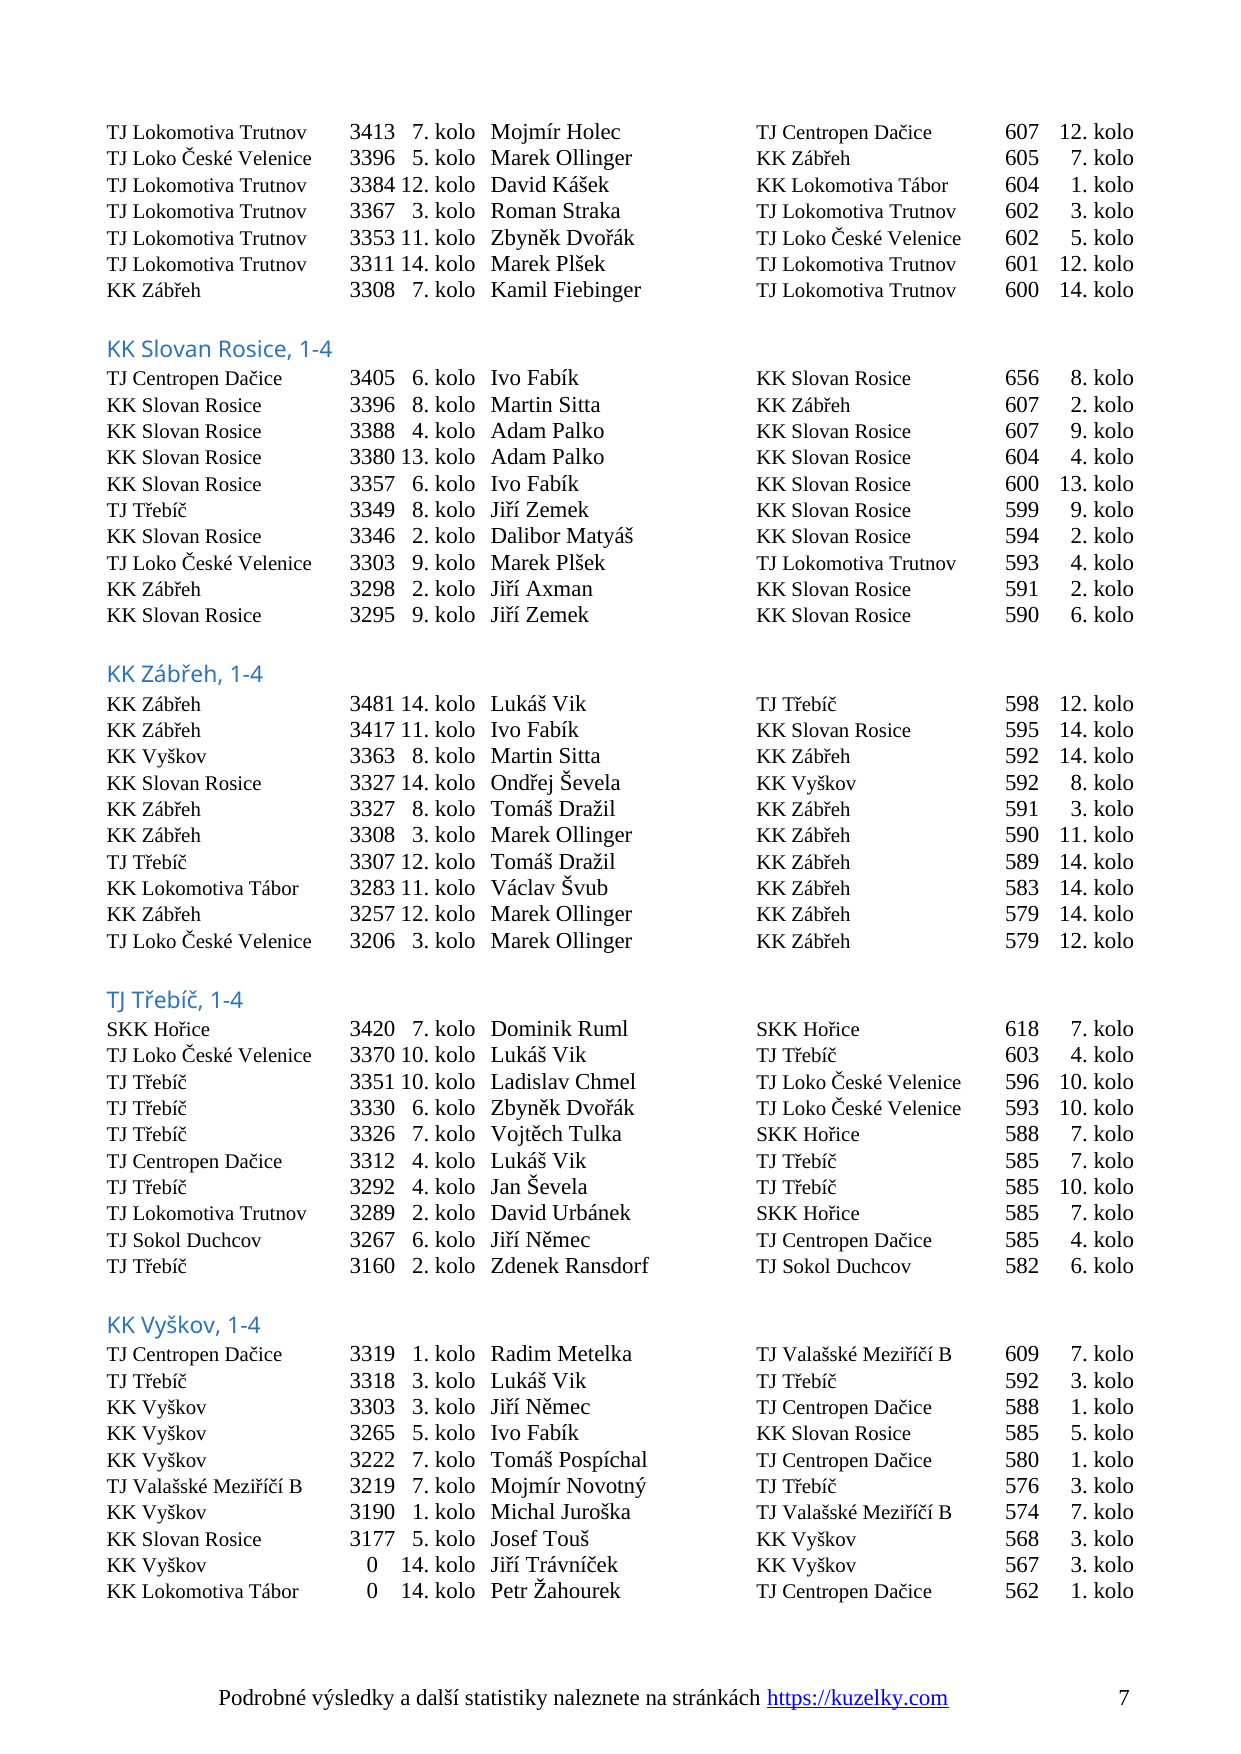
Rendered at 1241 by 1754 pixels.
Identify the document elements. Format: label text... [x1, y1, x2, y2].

text KK Slovan Rosice 3388 4. kolo Adam Palko KK Slovan Rosice 607 9. kolo [106, 417, 1134, 443]
text KK Vyškov 3222 7. kolo Tomáš Pospíchal TJ Centropen Dačice 580 1. kolo [106, 1446, 1134, 1472]
text KK Slovan Rosice 3295 9. kolo Jiří Zemek KK Slovan Rosice 590 6. kolo [106, 602, 1134, 628]
text TJ Loko České Velenice 3396 5. kolo Marek Ollinger KK Zábřeh 605 7. kolo [106, 144, 1134, 171]
subtitle KK Vyškov, 1-4 [106, 1309, 1134, 1340]
text TJ Loko České Velenice 3206 3. kolo Marek Ollinger KK Zábřeh 579 12. kolo [106, 927, 1134, 953]
text KK Slovan Rosice 3177 5. kolo Josef Touš KK Vyškov 568 3. kolo [106, 1525, 1134, 1551]
text KK Vyškov 3265 5. kolo Ivo Fabík KK Slovan Rosice 585 5. kolo [106, 1419, 1134, 1446]
text TJ Sokol Duchcov 3267 6. kolo Jiří Němec TJ Centropen Dačice 585 4. kolo [106, 1226, 1134, 1252]
text KK Zábřeh 3257 12. kolo Marek Ollinger KK Zábřeh 579 14. kolo [106, 901, 1134, 927]
text TJ Třebíč 3318 3. kolo Lukáš Vik TJ Třebíč 592 3. kolo [106, 1367, 1134, 1393]
text KK Slovan Rosice 3380 13. kolo Adam Palko KK Slovan Rosice 604 4. kolo [106, 443, 1134, 470]
text TJ Lokomotiva Trutnov 3367 3. kolo Roman Straka TJ Lokomotiva Trutnov 602 3. kolo [106, 197, 1134, 223]
text TJ Třebíč 3307 12. kolo Tomáš Dražil KK Zábřeh 589 14. kolo [106, 848, 1134, 874]
text KK Slovan Rosice 3357 6. kolo Ivo Fabík KK Slovan Rosice 600 13. kolo [106, 470, 1134, 496]
subtitle TJ Třebíč, 1-4 [106, 984, 1134, 1015]
text KK Vyškov 0 14. kolo Jiří Trávníček KK Vyškov 567 3. kolo [106, 1551, 1134, 1577]
text TJ Loko České Velenice 3303 9. kolo Marek Plšek TJ Lokomotiva Trutnov 593 4. kolo [106, 549, 1134, 575]
text SKK Hořice 3420 7. kolo Dominik Ruml SKK Hořice 618 7. kolo [106, 1015, 1134, 1041]
text TJ Třebíč 3160 2. kolo Zdenek Ransdorf TJ Sokol Duchcov 582 6. kolo [106, 1252, 1134, 1278]
text KK Zábřeh 3481 14. kolo Lukáš Vik TJ Třebíč 598 12. kolo [106, 690, 1134, 716]
text TJ Centropen Dačice 3405 6. kolo Ivo Fabík KK Slovan Rosice 656 8. kolo [106, 364, 1134, 391]
text KK Slovan Rosice 3396 8. kolo Martin Sitta KK Zábřeh 607 2. kolo [106, 391, 1134, 417]
text TJ Lokomotiva Trutnov 3413 7. kolo Mojmír Holec TJ Centropen Dačice 607 12. kolo [106, 118, 1134, 144]
text KK Vyškov 3303 3. kolo Jiří Němec TJ Centropen Dačice 588 1. kolo [106, 1393, 1134, 1419]
text TJ Centropen Dačice 3312 4. kolo Lukáš Vik TJ Třebíč 585 7. kolo [106, 1147, 1134, 1173]
text TJ Třebíč 3326 7. kolo Vojtěch Tulka SKK Hořice 588 7. kolo [106, 1120, 1134, 1147]
text TJ Centropen Dačice 3319 1. kolo Radim Metelka TJ Valašské Meziříčí B 609 7. kolo [106, 1340, 1134, 1367]
subtitle KK Slovan Rosice, 1-4 [106, 333, 1134, 364]
text KK Vyškov 3363 8. kolo Martin Sitta KK Zábřeh 592 14. kolo [106, 742, 1134, 769]
text TJ Lokomotiva Trutnov 3353 11. kolo Zbyněk Dvořák TJ Loko České Velenice 602 5. kolo [106, 223, 1134, 250]
text TJ Lokomotiva Trutnov 3311 14. kolo Marek Plšek TJ Lokomotiva Trutnov 601 12. kolo [106, 250, 1134, 276]
text KK Vyškov 3190 1. kolo Michal Juroška TJ Valašské Meziříčí B 574 7. kolo [106, 1498, 1134, 1525]
text KK Slovan Rosice 3327 14. kolo Ondřej Ševela KK Vyškov 592 8. kolo [106, 769, 1134, 795]
text KK Zábřeh 3417 11. kolo Ivo Fabík KK Slovan Rosice 595 14. kolo [106, 716, 1134, 742]
text TJ Lokomotiva Trutnov 3384 12. kolo David Kášek KK Lokomotiva Tábor 604 1. kolo [106, 171, 1134, 197]
text KK Slovan Rosice 3346 2. kolo Dalibor Matyáš KK Slovan Rosice 594 2. kolo [106, 522, 1134, 549]
text KK Zábřeh 3308 3. kolo Marek Ollinger KK Zábřeh 590 11. kolo [106, 821, 1134, 848]
text TJ Třebíč 3349 8. kolo Jiří Zemek KK Slovan Rosice 599 9. kolo [106, 496, 1134, 522]
text TJ Třebíč 3292 4. kolo Jan Ševela TJ Třebíč 585 10. kolo [106, 1173, 1134, 1199]
text TJ Třebíč 3351 10. kolo Ladislav Chmel TJ Loko České Velenice 596 10. kolo [106, 1068, 1134, 1094]
subtitle KK Zábřeh, 1-4 [106, 658, 1134, 690]
text TJ Valašské Meziříčí B 3219 7. kolo Mojmír Novotný TJ Třebíč 576 3. kolo [106, 1472, 1134, 1498]
text KK Lokomotiva Tábor 0 14. kolo Petr Žahourek TJ Centropen Dačice 562 1. kolo [106, 1577, 1134, 1604]
text KK Zábřeh 3327 8. kolo Tomáš Dražil KK Zábřeh 591 3. kolo [106, 795, 1134, 821]
text KK Lokomotiva Tábor 3283 11. kolo Václav Švub KK Zábřeh 583 14. kolo [106, 874, 1134, 901]
text TJ Loko České Velenice 3370 10. kolo Lukáš Vik TJ Třebíč 603 4. kolo [106, 1041, 1134, 1068]
text TJ Třebíč 3330 6. kolo Zbyněk Dvořák TJ Loko České Velenice 593 10. kolo [106, 1094, 1134, 1120]
text KK Zábřeh 3308 7. kolo Kamil Fiebinger TJ Lokomotiva Trutnov 600 14. kolo [106, 276, 1134, 303]
text TJ Lokomotiva Trutnov 3289 2. kolo David Urbánek SKK Hořice 585 7. kolo [106, 1199, 1134, 1226]
text KK Zábřeh 3298 2. kolo Jiří Axman KK Slovan Rosice 591 2. kolo [106, 575, 1134, 602]
